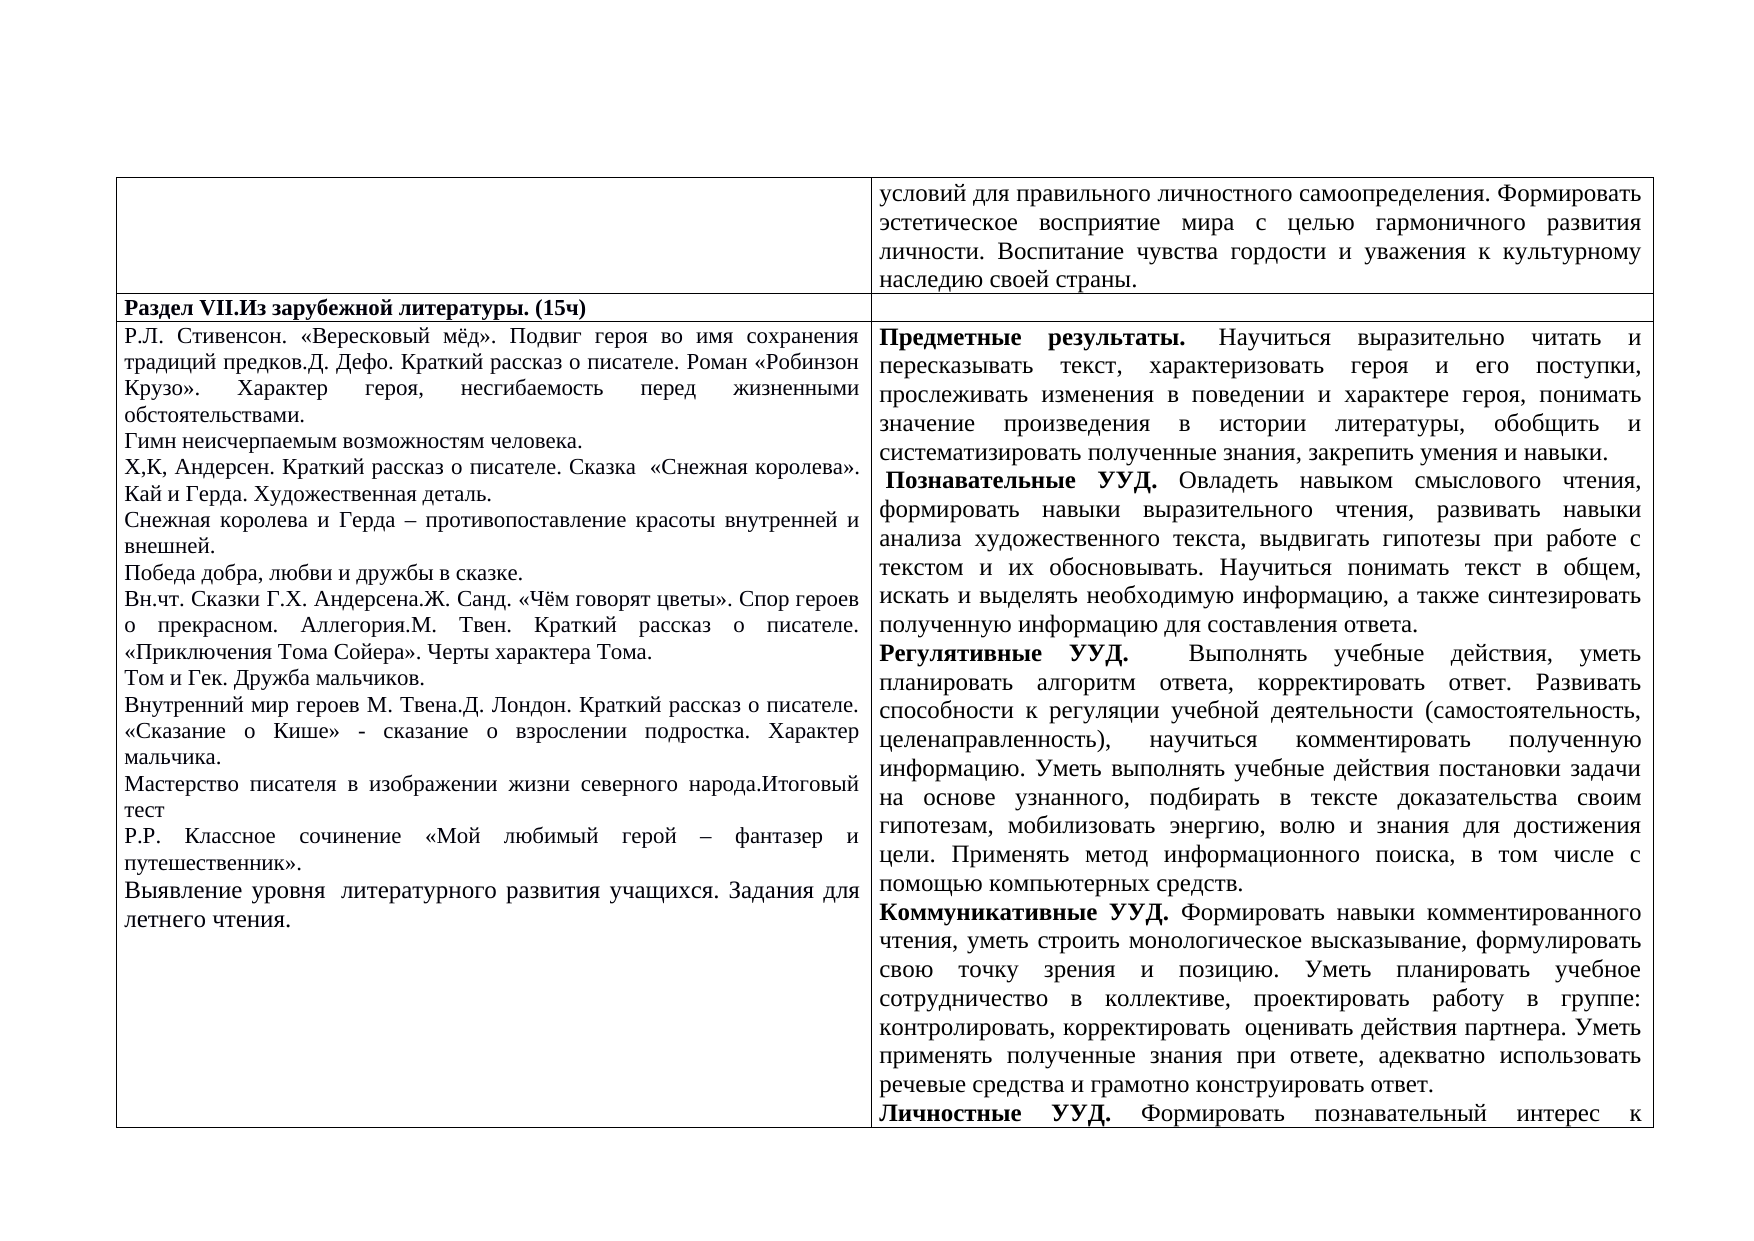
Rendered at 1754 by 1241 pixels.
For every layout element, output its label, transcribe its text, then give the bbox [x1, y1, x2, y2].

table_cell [117, 178, 871, 293]
table_cell [872, 294, 1653, 321]
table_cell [872, 322, 1653, 1127]
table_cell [872, 178, 1653, 293]
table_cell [117, 322, 871, 1127]
table_cell Раздел VII.Из зарубежной литературы. (15ч) [117, 294, 871, 321]
